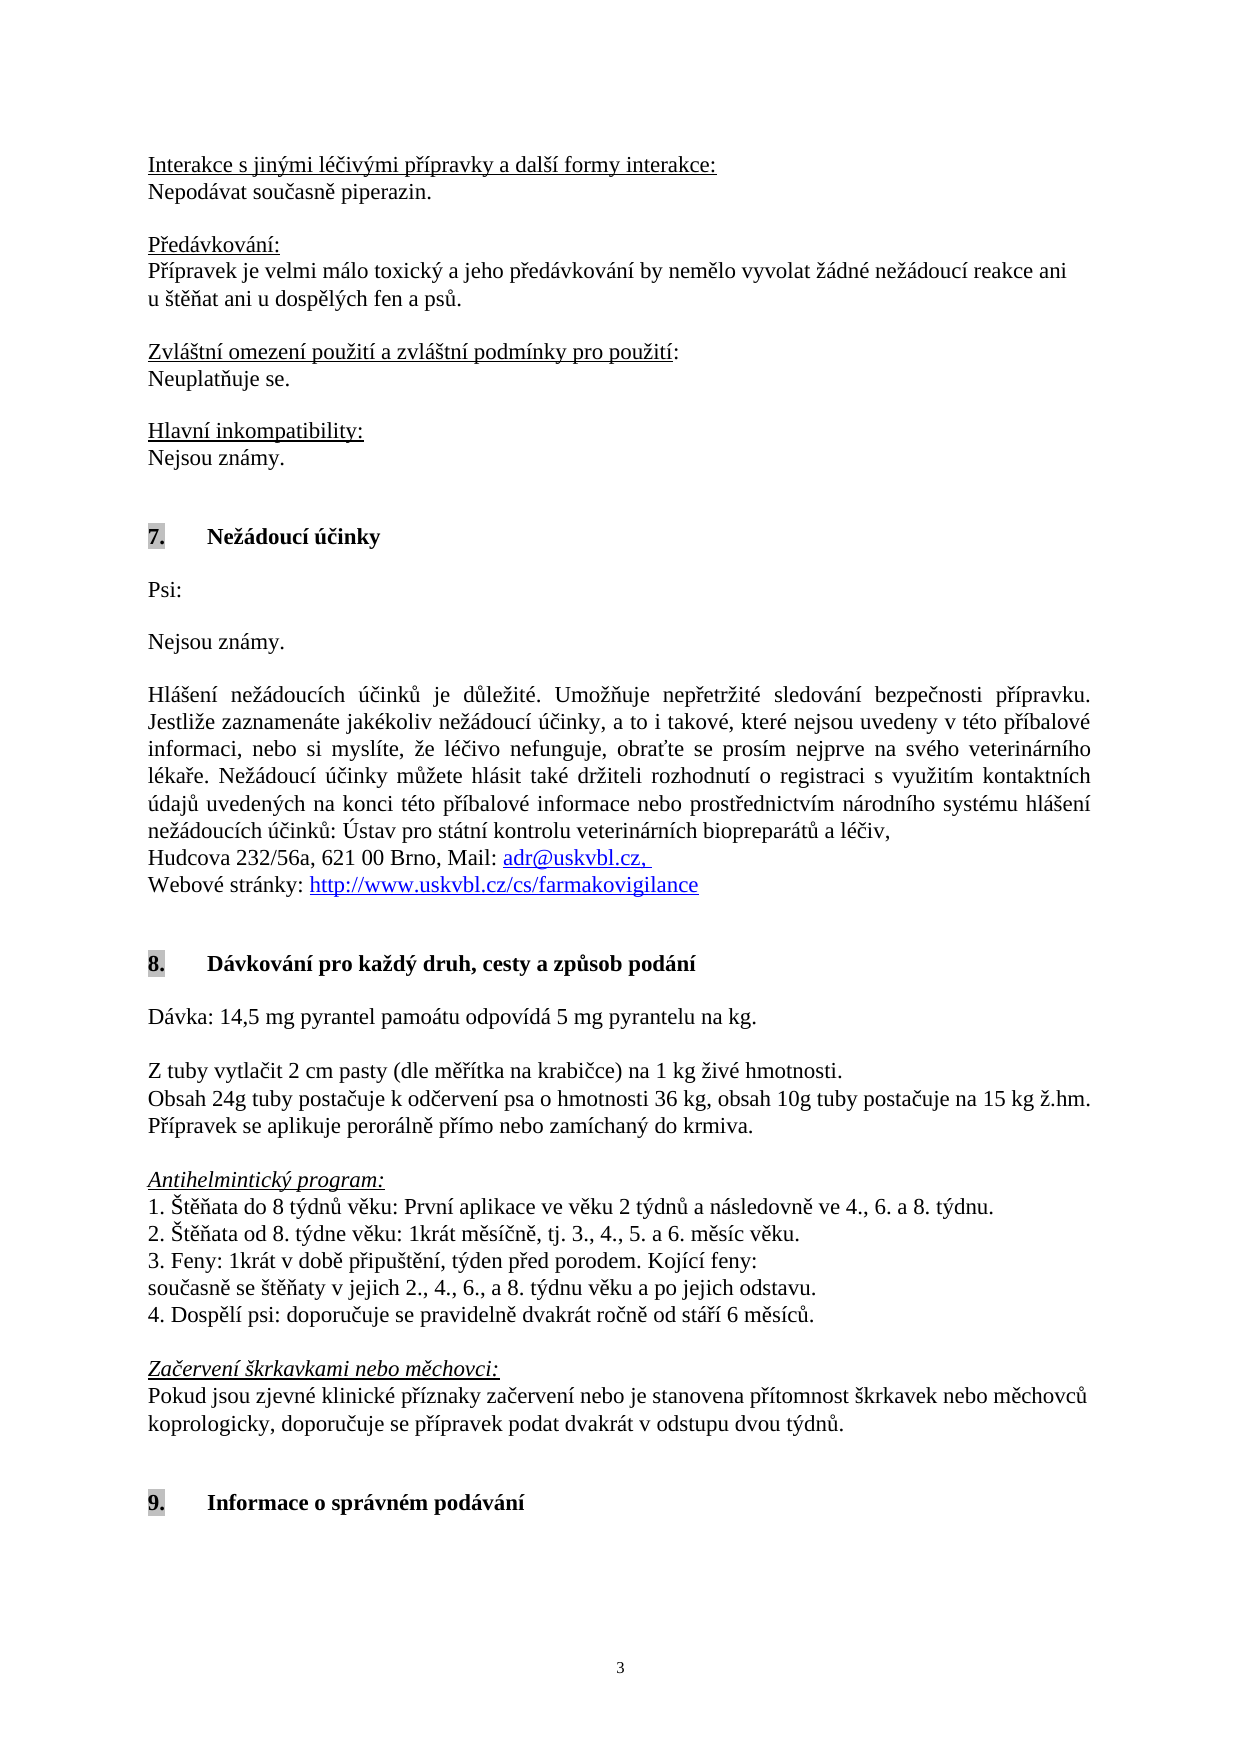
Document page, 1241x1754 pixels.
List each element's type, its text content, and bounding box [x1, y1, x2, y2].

text Z tuby vytlačit 2 cm pasty (dle měřítka na krabičce) na 1 kg živé hmotnosti. [148, 1057, 1092, 1084]
text Obsah 24g tuby postačuje k odčervení psa o hmotnosti 36 kg, obsah 10g tuby postačuje na 15 kg ž.hm. [148, 1084, 1092, 1111]
text současně se štěňaty v jejich 2., 4., 6., a 8. týdnu věku a po jejich odstavu. [148, 1274, 1092, 1301]
text Psi: [148, 576, 1092, 602]
text Antihelmintický program: [148, 1166, 1092, 1193]
text 2. Štěňata od 8. týdne věku: 1krát měsíčně, tj. 3., 4., 5. a 6. měsíc věku. [148, 1220, 1092, 1247]
text Předávkování: [148, 231, 1092, 257]
text Nepodávat současně piperazin. [148, 177, 1092, 204]
text Pokud jsou zjevné klinické příznaky začervení nebo je stanovena přítomnost škrkavek nebo měchovců koprologicky, doporučuje se přípravek podat dvakrát v odstupu dvou týdnů. [148, 1382, 1092, 1436]
text Nejsou známy. [148, 444, 1092, 470]
text Nejsou známy. [148, 628, 1092, 655]
text Přípravek se aplikuje perorálně přímo nebo zamíchaný do krmiva. [148, 1111, 1092, 1138]
text Hudcova 232/56a, 621 00 Brno, Mail: adr@uskvbl.cz, [148, 843, 1092, 871]
text 8. Dávkování pro každý druh, cesty a způsob podání [165, 950, 1092, 977]
text Zvláštní omezení použití a zvláštní podmínky pro použití: [148, 338, 1092, 365]
text 3. Feny: 1krát v době připuštění, týden před porodem. Kojící feny: [148, 1247, 1092, 1274]
text 9. Informace o správném podávání [165, 1489, 1092, 1516]
text Interakce s jinými léčivými přípravky a další formy interakce: [148, 151, 1092, 177]
text Hlavní inkompatibility: [148, 417, 1092, 444]
text Neuplatňuje se. [148, 365, 1092, 391]
text Webové stránky: http://www.uskvbl.cz/cs/farmakovigilance [148, 871, 1092, 898]
text Přípravek je velmi málo toxický a jeho předávkování by nemělo vyvolat žádné nežádoucí reakce ani u štěňat ani u dospělých fen a psů. [148, 257, 1092, 311]
text 1. Štěňata do 8 týdnů věku: První aplikace ve věku 2 týdnů a následovně ve 4., 6. a 8. týdnu. [148, 1193, 1092, 1220]
text Začervení škrkavkami nebo měchovci: [148, 1355, 1092, 1382]
text 4. Dospělí psi: doporučuje se pravidelně dvakrát ročně od stáří 6 měsíců. [148, 1301, 1092, 1328]
text Hlášení nežádoucích účinků je důležité. Umožňuje nepřetržité sledování bezpečnosti přípravku. Jestliže zaznamenáte jakékoliv nežádoucí účinky, a to i takové, které nejsou uvedeny v této příbalové informaci, nebo si myslíte, že léčivo nefunguje, obraťte se prosím nejprve na svého veterinárního lékaře. Nežádoucí účinky můžete hlásit také držiteli rozhodnutí o registraci s využitím kontaktních údajů uvedených na konci této příbalové informace nebo prostřednictvím národního systému hlášení nežádoucích účinků: Ústav pro státní kontrolu veterinárních biopreparátů a léčiv, [148, 681, 1092, 843]
text 7. Nežádoucí účinky [165, 523, 1092, 549]
text Dávka: 14,5 mg pyrantel pamoátu odpovídá 5 mg pyrantelu na kg. [148, 1003, 1092, 1030]
